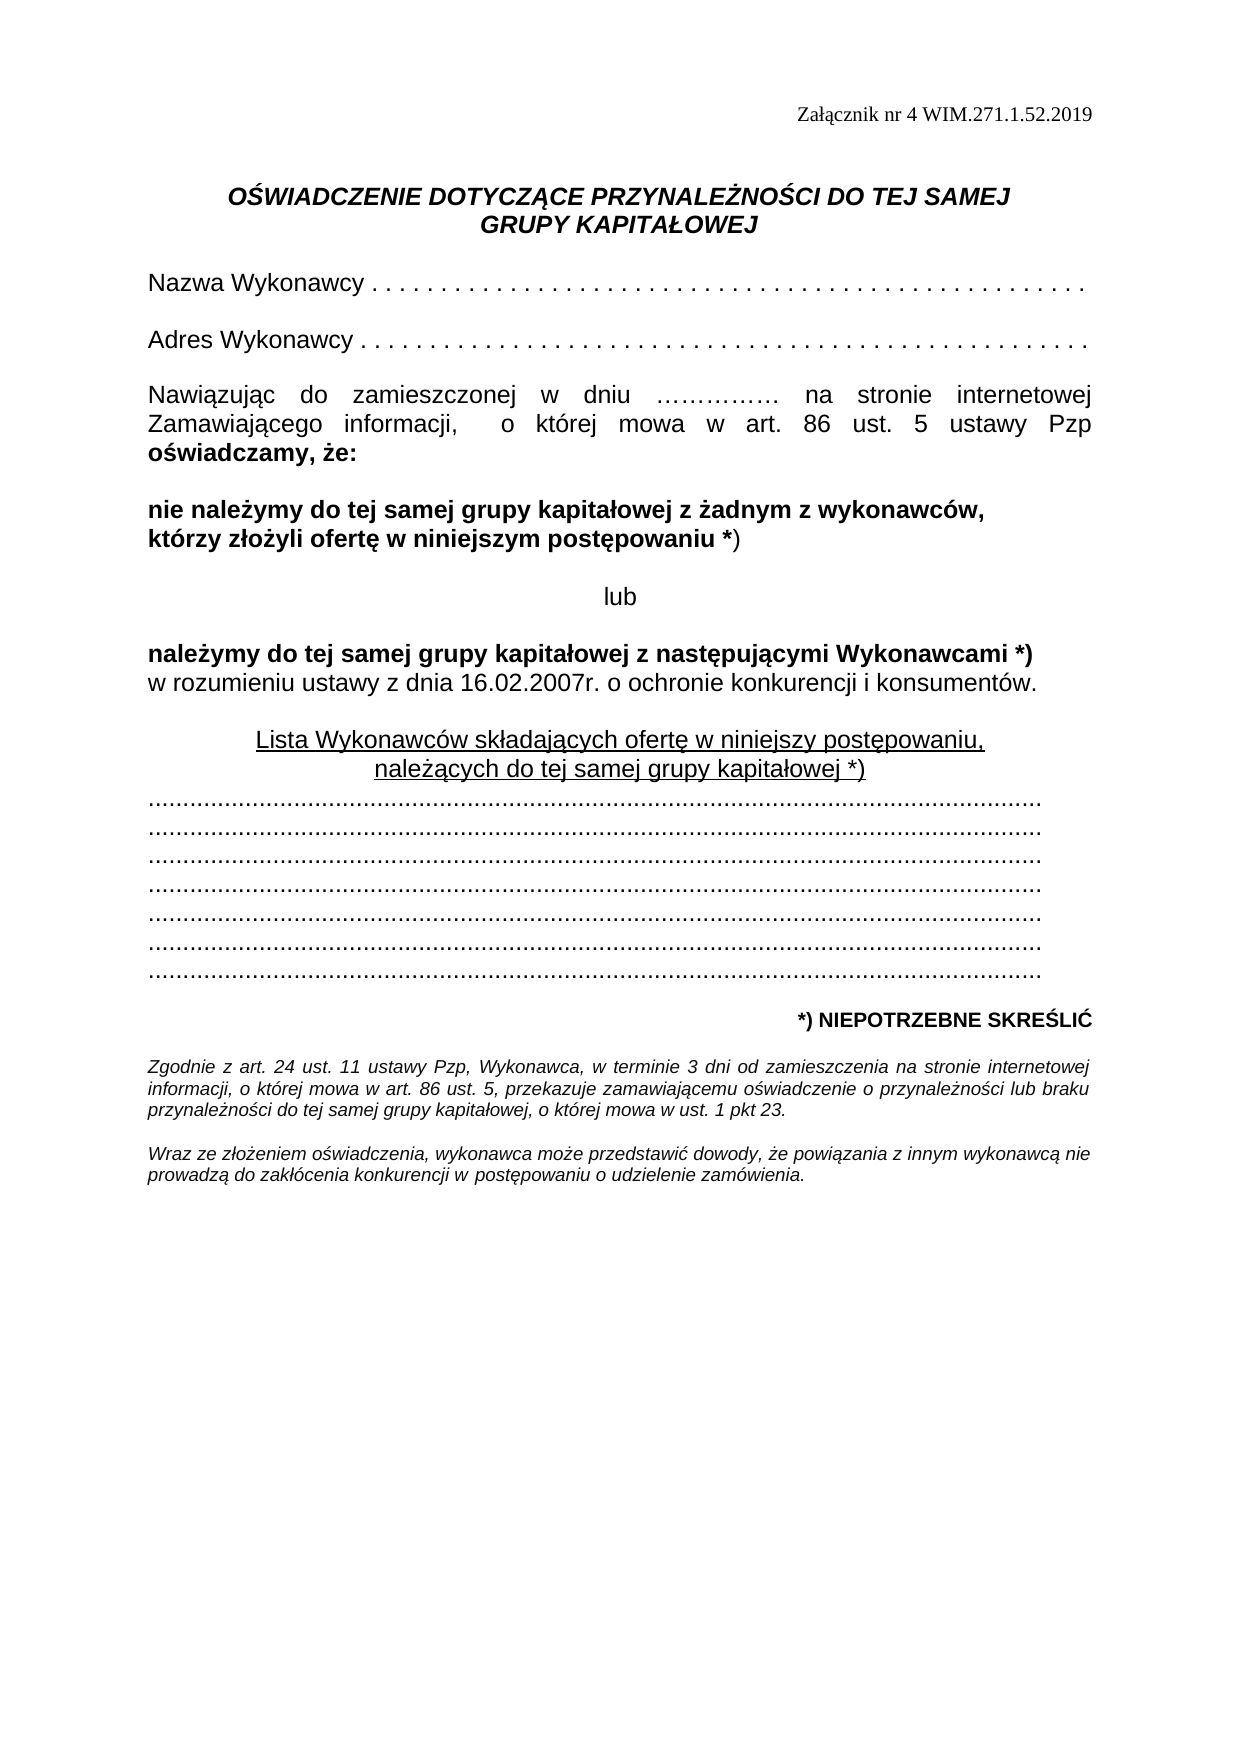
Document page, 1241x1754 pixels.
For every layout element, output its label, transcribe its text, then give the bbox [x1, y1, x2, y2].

text Zgodnie z art. 24 ust. 11 ustawy Pzp, Wykonawca, w terminie 3 dni od zamieszczenia na stronie internetowej informacji, o której mowa w art. 86 ust. 5, przekazuje zamawiającemu oświadczenie o przynależności lub braku przynależności do tej samej grupy kapitałowej, o której mowa w ust. 1 pkt 23. [148, 1056, 1093, 1121]
text Lista Wykonawców składających ofertę w niniejszy postępowaniu, [148, 725, 1093, 754]
text ................................................................................................................................. [148, 840, 1093, 869]
text OŚWIADCZENIE DOTYCZĄCE PRZYNALEŻNOŚCI DO TEJ SAMEJ [148, 182, 1093, 210]
text w rozumieniu ustawy z dnia 16.02.2007r. o ochronie konkurencji i konsumentów. [148, 668, 1093, 697]
text lub [148, 582, 1093, 610]
text Nawiązując do zamieszczonej w dniu …………… na stronie internetowej Zamawiającego informacji, o której mowa w art. 86 ust. 5 ustawy Pzp oświadczamy, że: [148, 380, 1093, 467]
text ................................................................................................................................. [148, 927, 1093, 955]
text ................................................................................................................................. [148, 898, 1093, 927]
text GRUPY KAPITAŁOWEJ [148, 210, 1093, 239]
text Nazwa Wykonawcy . . . . . . . . . . . . . . . . . . . . . . . . . . . . . . . . . . . . . . . . . . . . . . . . . . . . [148, 268, 1093, 297]
text Adres Wykonawcy . . . . . . . . . . . . . . . . . . . . . . . . . . . . . . . . . . . . . . . . . . . . . . . . . . . . . [148, 325, 1093, 354]
text *) NIEPOTRZEBNE SKREŚLIĆ [148, 1008, 1093, 1032]
text ................................................................................................................................. [148, 869, 1093, 898]
text ................................................................................................................................. [148, 783, 1093, 812]
text należących do tej samej grupy kapitałowej *) [148, 754, 1093, 783]
text należymy do tej samej grupy kapitałowej z następującymi Wykonawcami *) [148, 639, 1093, 668]
text Wraz ze złożeniem oświadczenia, wykonawca może przedstawić dowody, że powiązania z innym wykonawcą nie prowadzą do zakłócenia konkurencji w postępowaniu o udzielenie zamówienia. [148, 1142, 1093, 1185]
text nie należymy do tej samej grupy kapitałowej z żadnym z wykonawców, [148, 495, 1093, 524]
text ................................................................................................................................. [148, 955, 1093, 984]
text którzy złożyli ofertę w niniejszym postępowaniu *) [148, 524, 1093, 553]
text ................................................................................................................................. [148, 812, 1093, 840]
